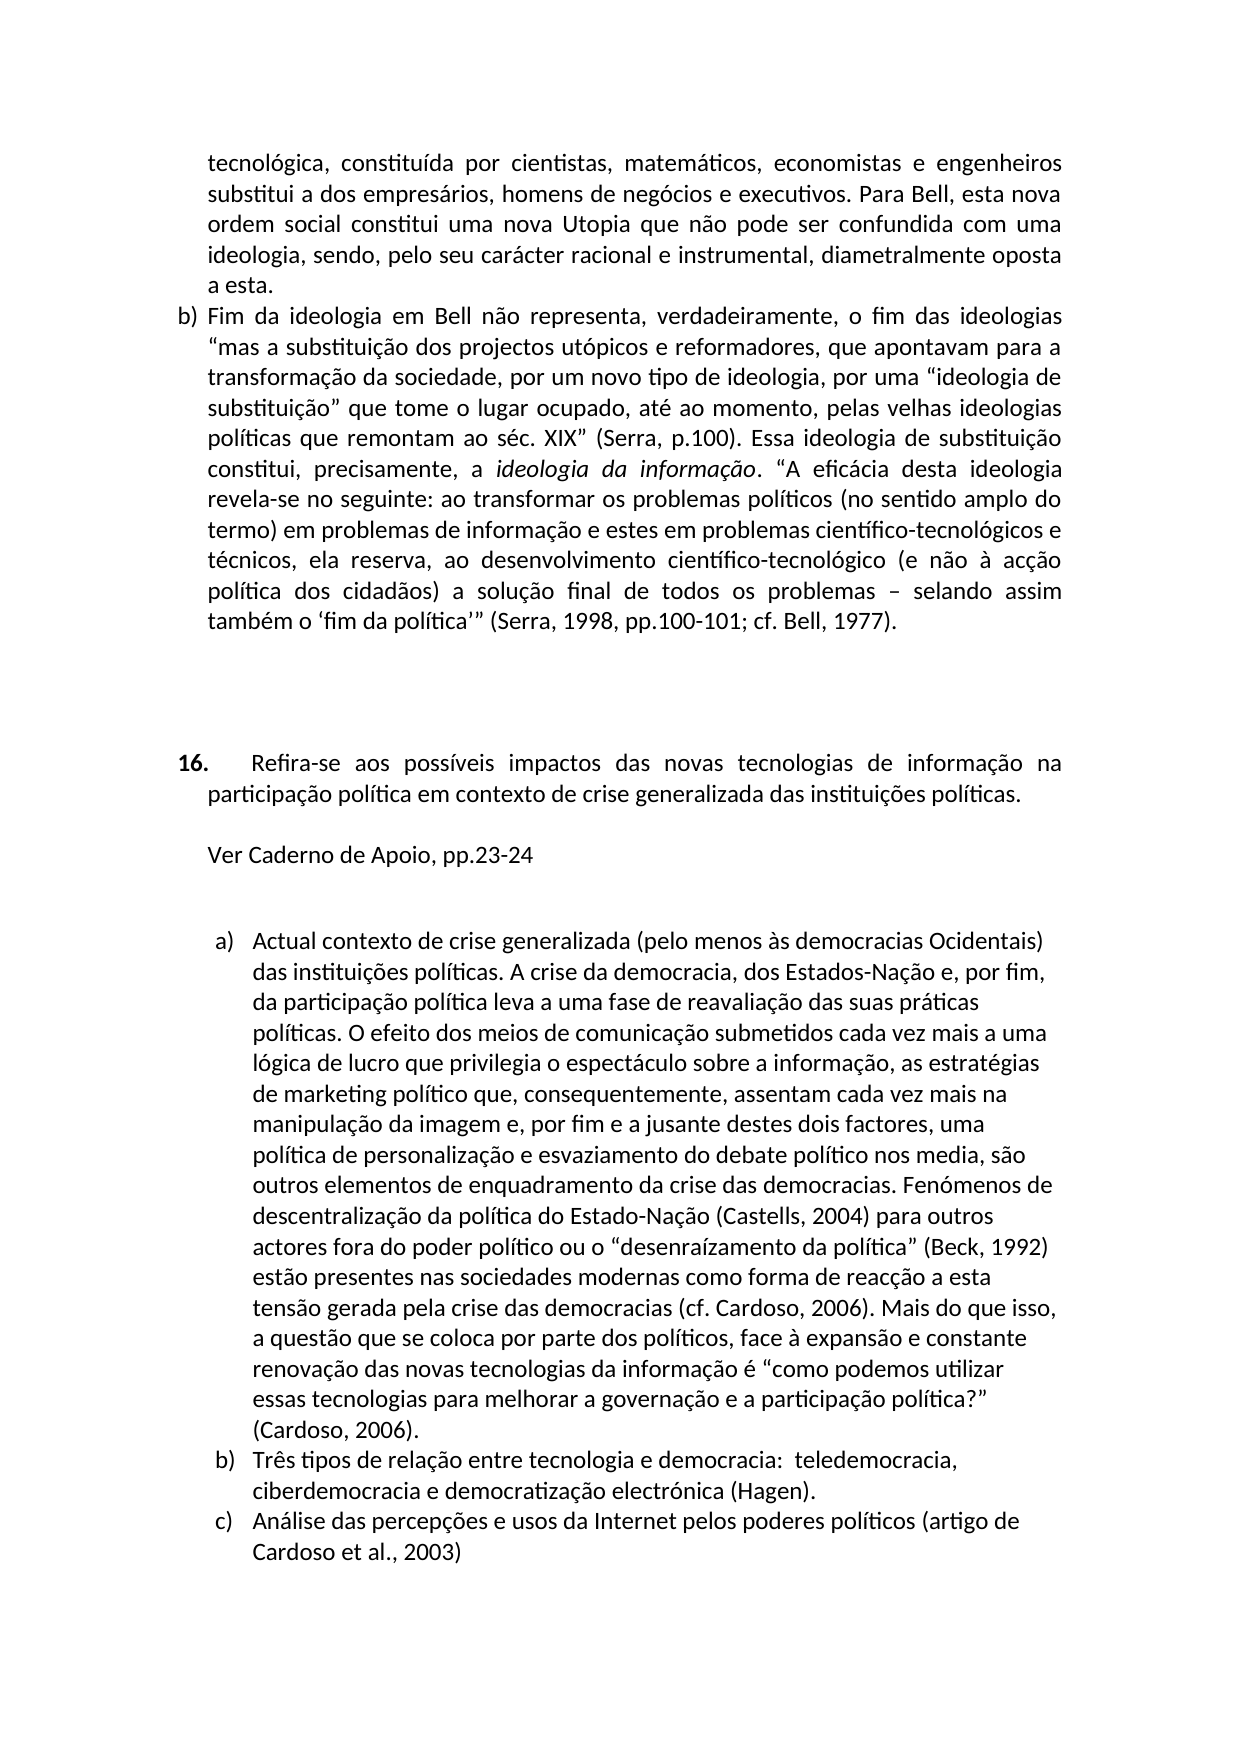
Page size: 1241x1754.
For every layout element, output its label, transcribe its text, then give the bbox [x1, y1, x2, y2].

text Ver Caderno de Apoio, pp.23-24 [177, 839, 1063, 870]
list Refira-se aos possíveis impactos das novas tecnologias de informação na participação política em contexto de crise generalizada das instituições políticas. [177, 748, 1063, 809]
list Fim da ideologia em Bell não representa, verdadeiramente, o fim das ideologias “mas a substituição dos projectos utópicos e reformadores, que apontavam para a transformação da sociedade, por um novo tipo de ideologia, por uma “ideologia de substituição” que tome o lugar ocupado, até ao momento, pelas velhas ideologias políticas que remontam ao séc. XIX” (Serra, p.100). Essa ideologia de substituição constitui, precisamente, a ideologia da informação. “A eficácia desta ideologia revela-se no seguinte: ao transformar os problemas políticos (no sentido amplo do termo) em problemas de informação e estes em problemas científico-tecnológicos e técnicos, ela reserva, ao desenvolvimento científico-tecnológico (e não à acção política dos cidadãos) a solução final de todos os problemas – selando assim também o ‘fim da política’” (Serra, 1998, pp.100-101; cf. Bell, 1977). [177, 300, 1063, 636]
list Análise das percepções e usos da Internet pelos poderes políticos (artigo de Cardoso et al., 2003) [215, 1505, 1063, 1566]
list Actual contexto de crise generalizada (pelo menos às democracias Ocidentais) das instituições políticas. A crise da democracia, dos Estados-Nação e, por fim, da participação política leva a uma fase de reavaliação das suas práticas políticas. O efeito dos meios de comunicação submetidos cada vez mais a uma lógica de lucro que privilegia o espectáculo sobre a informação, as estratégias de marketing político que, consequentemente, assentam cada vez mais na manipulação da imagem e, por fim e a jusante destes dois factores, uma política de personalização e esvaziamento do debate político nos media, são outros elementos de enquadramento da crise das democracias. Fenómenos de descentralização da política do Estado-Nação (Castells, 2004) para outros actores fora do poder político ou o “desenraízamento da política” (Beck, 1992) estão presentes nas sociedades modernas como forma de reacção a esta tensão gerada pela crise das democracias (cf. Cardoso, 2006). Mais do que isso, a questão que se coloca por parte dos políticos, face à expansão e constante renovação das novas tecnologias da informação é “como podemos utilizar essas tecnologias para melhorar a governação e a participação política?” (Cardoso, 2006). [215, 926, 1063, 1444]
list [177, 148, 1063, 300]
list Três tipos de relação entre tecnologia e democracia: teledemocracia, ciberdemocracia e democratização electrónica (Hagen). [215, 1444, 1063, 1505]
